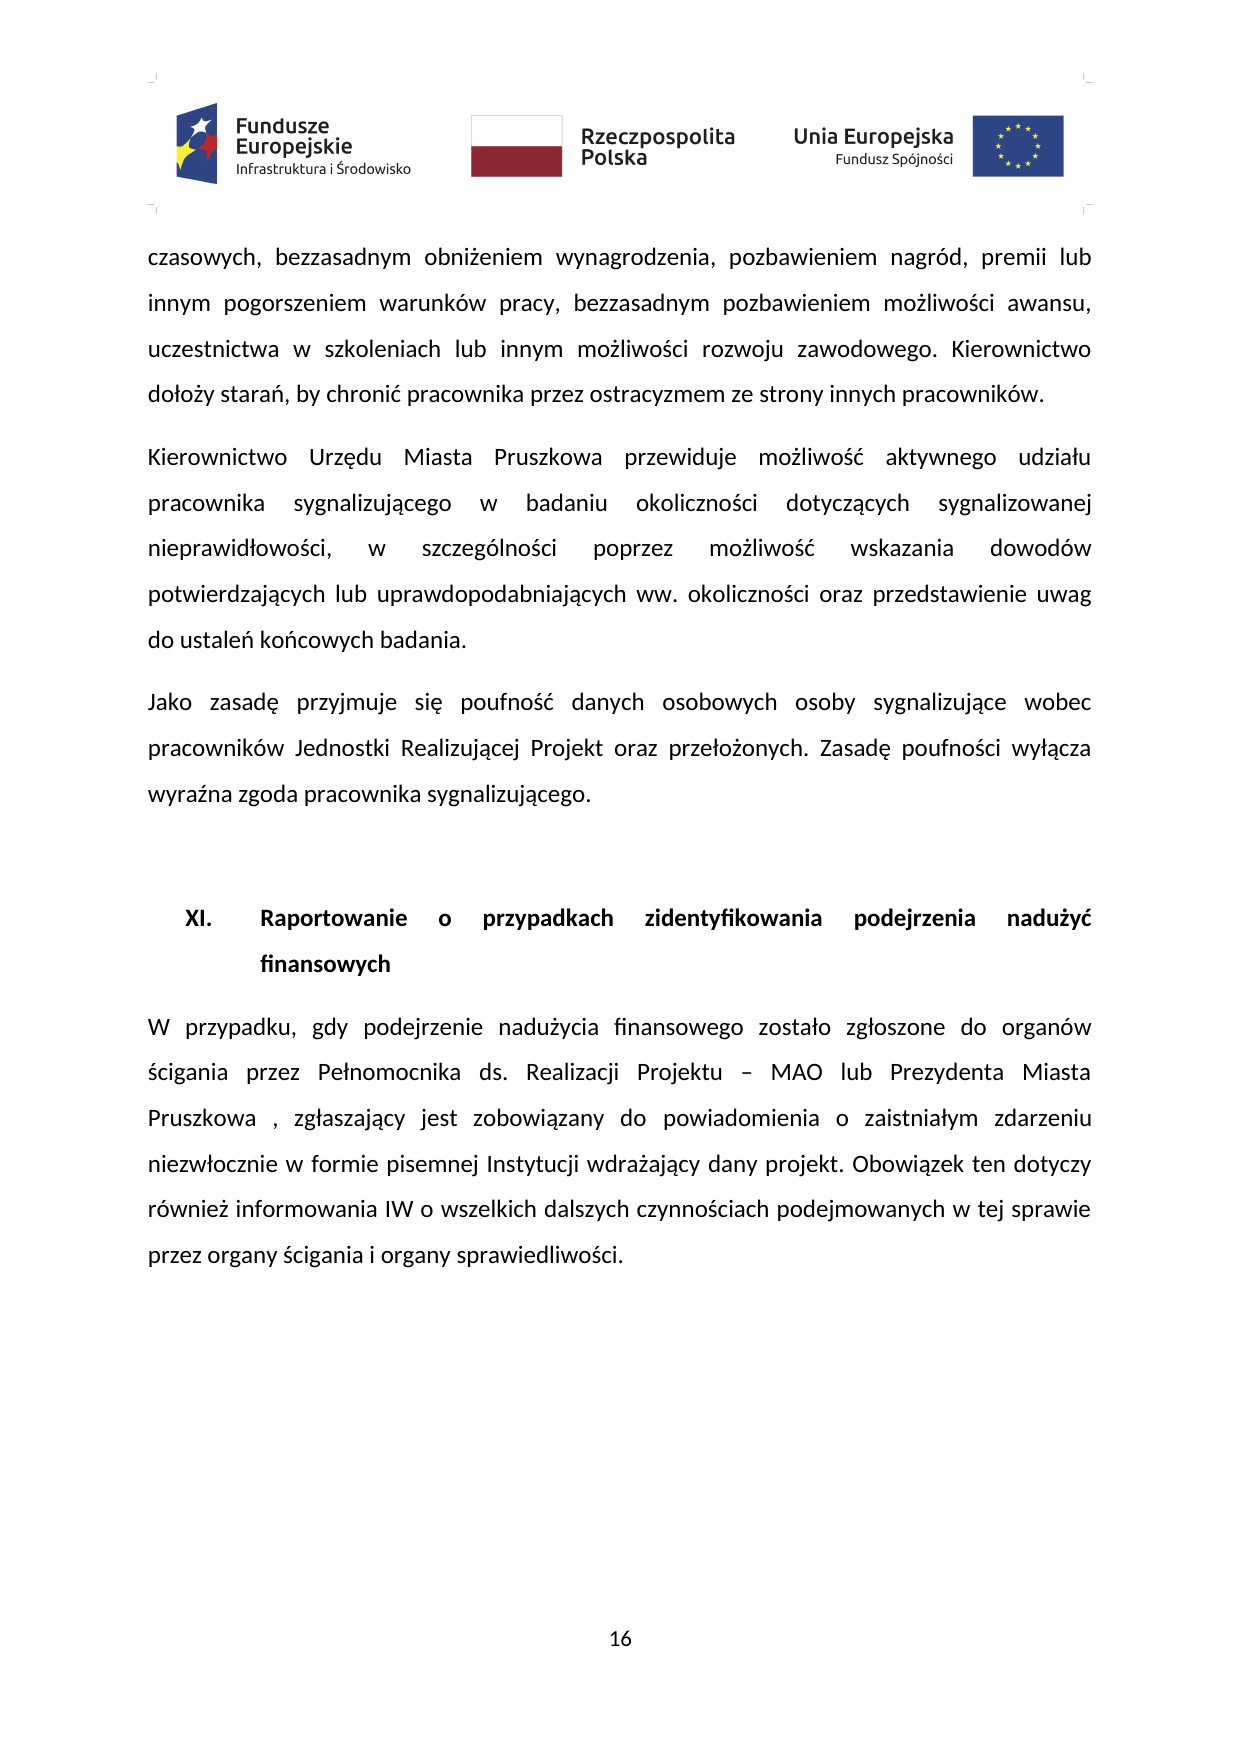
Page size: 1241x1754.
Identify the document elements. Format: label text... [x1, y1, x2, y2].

list Raportowanie o przypadkach zidentyfikowania podejrzenia nadużyć finansowych [185, 903, 1093, 979]
text Jako zasadę przyjmuje się poufność danych osobowych osoby sygnalizujące wobec pracowników Jednostki Realizującej Projekt oraz przełożonych. Zasadę poufności wyłącza wyraźna zgoda pracownika sygnalizującego. [148, 686, 1093, 808]
text W przypadku, gdy podejrzenie nadużycia finansowego zostało zgłoszone do organów ścigania przez Pełnomocnika ds. Realizacji Projektu – MAO lub Prezydenta Miasta Pruszkowa , zgłaszający jest zobowiązany do powiadomienia o zaistniałym zdarzeniu niezwłocznie w formie pisemnej Instytucji wdrażający dany projekt. Obowiązek ten dotyczy również informowania IW o wszelkich dalszych czynnościach podejmowanych w tej sprawie przez organy ścigania i organy sprawiedliwości. [148, 1011, 1093, 1270]
text Kierownictwo Urzędu Miasta Pruszkowa przewiduje możliwość aktywnego udziału pracownika sygnalizującego w badaniu okoliczności dotyczących sygnalizowanej nieprawidłowości, w szczególności poprzez możliwość wskazania dowodów potwierdzających lub uprawdopodabniających ww. okoliczności oraz przedstawienie uwag do ustaleń końcowych badania. [148, 441, 1093, 654]
picture [147, 73, 1093, 214]
